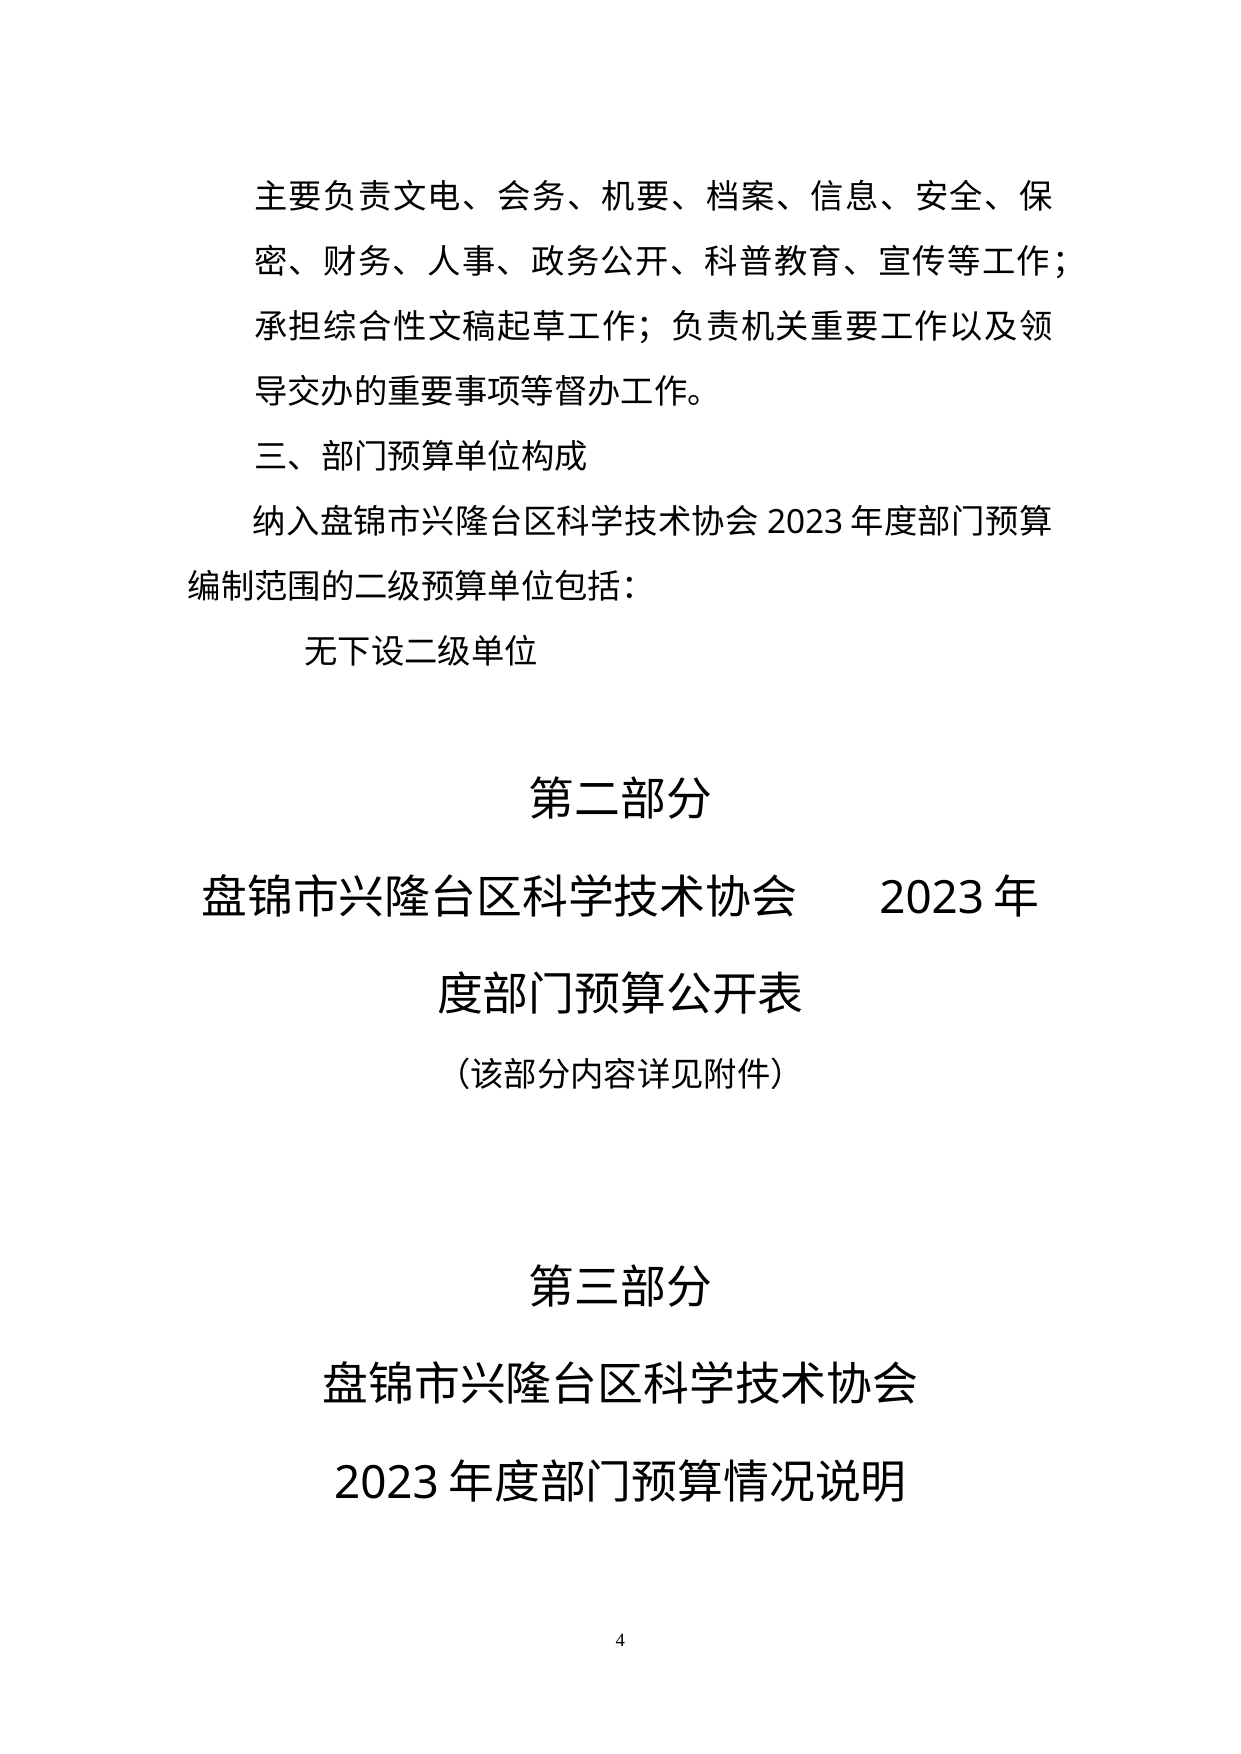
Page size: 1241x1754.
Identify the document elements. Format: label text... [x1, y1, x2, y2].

list 第二部分 [187, 747, 1053, 844]
text 三、部门预算单位构成 [187, 422, 1053, 487]
text 2023年度部门预算情况说明 [187, 1429, 1053, 1527]
text （该部分内容详见附件） [187, 1039, 1053, 1104]
text 无下设二级单位 [187, 617, 1053, 682]
text 主要负责文电、会务、机要、档案、信息、安全、保密、财务、人事、政务公开、科普教育、宣传等工作；承担综合性文稿起草工作；负责机关重要工作以及领导交办的重要事项等督办工作。 [254, 162, 1053, 422]
list 盘锦市兴隆台区科学技术协会 2023年度部门预算公开表 [187, 844, 1053, 1039]
text 第三部分 [187, 1234, 1053, 1332]
text 盘锦市兴隆台区科学技术协会 [187, 1332, 1053, 1429]
text 纳入盘锦市兴隆台区科学技术协会2023年度部门预算 编制范围的二级预算单位包括： [187, 487, 1053, 617]
